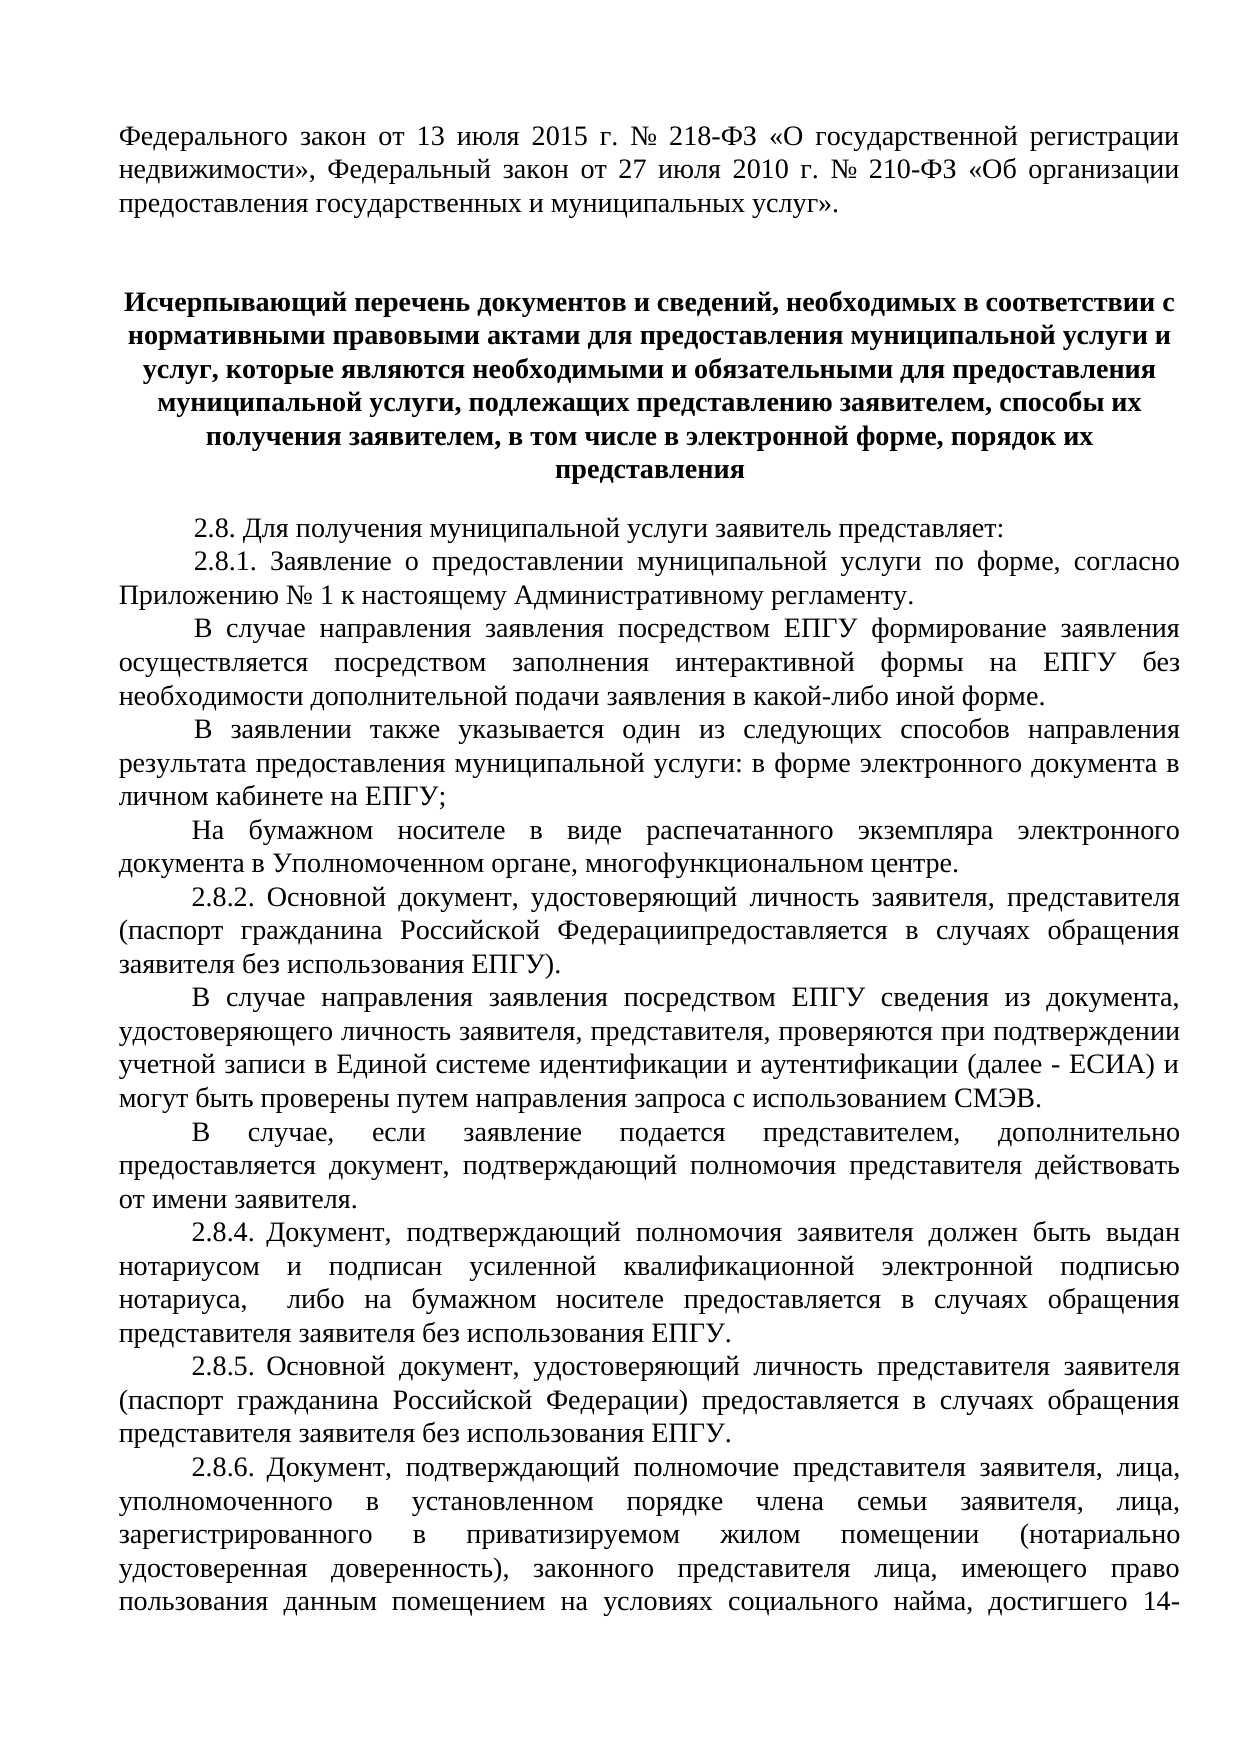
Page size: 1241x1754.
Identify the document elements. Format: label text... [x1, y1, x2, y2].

text 2.8.1. Заявление о предоставлении муниципальной услуги по форме, согласно Приложению № 1 к настоящему Административному регламенту. [118, 544, 1181, 611]
text В случае направления заявления посредством ЕПГУ сведения из документа, удостоверяющего личность заявителя, представителя, проверяются при подтверждении учетной записи в Единой системе идентификации и аутентификации (далее - ЕСИА) и могут быть проверены путем направления запроса с использованием СМЭВ. [118, 980, 1181, 1114]
list Документ, подтверждающий полномочия заявителя должен быть выдан нотариусом и подписан усиленной квалификационной электронной подписью нотариуса, либо на бумажном носителе предоставляется в случаях обращения представителя заявителя без использования ЕПГУ. [118, 1215, 1181, 1349]
text В заявлении также указывается один из следующих способов направления результата предоставления муниципальной услуги: в форме электронного документа в личном кабинете на ЕПГУ; [118, 712, 1181, 812]
text В случае, если заявление подается представителем, дополнительно предоставляется документ, подтверждающий полномочия представителя действовать от имени заявителя. [118, 1114, 1181, 1215]
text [118, 118, 1181, 219]
text Исчерпывающий перечень документов и сведений, необходимых в соответствии с нормативными правовыми актами для предоставления муниципальной услуги и услуг, которые являются необходимыми и обязательными для предоставления муниципальной услуги, подлежащих представлению заявителем, способы их получения заявителем, в том числе в электронной форме, порядок их [116, 284, 1183, 452]
text На бумажном носителе в виде распечатанного экземпляра электронного документа в Уполномоченном органе, многофункциональном центре. [118, 812, 1181, 879]
text В случае направления заявления посредством ЕПГУ формирование заявления осуществляется посредством заполнения интерактивной формы на ЕПГУ без необходимости дополнительной подачи заявления в какой-либо иной форме. [118, 611, 1181, 712]
text представления [116, 452, 1183, 485]
text 2.8. Для получения муниципальной услуги заявитель представляет: [118, 510, 1181, 544]
list Основной документ, удостоверяющий личность представителя заявителя (паспорт гражданина Российской Федерации) предоставляется в случаях обращения представителя заявителя без использования ЕПГУ. [118, 1349, 1181, 1449]
text 2.8.2. Основной документ, удостоверяющий личность заявителя, представителя (паспорт гражданина Российской Федерациипредоставляется в случаях обращения заявителя без использования ЕПГУ). [118, 879, 1181, 980]
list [118, 1449, 1181, 1617]
